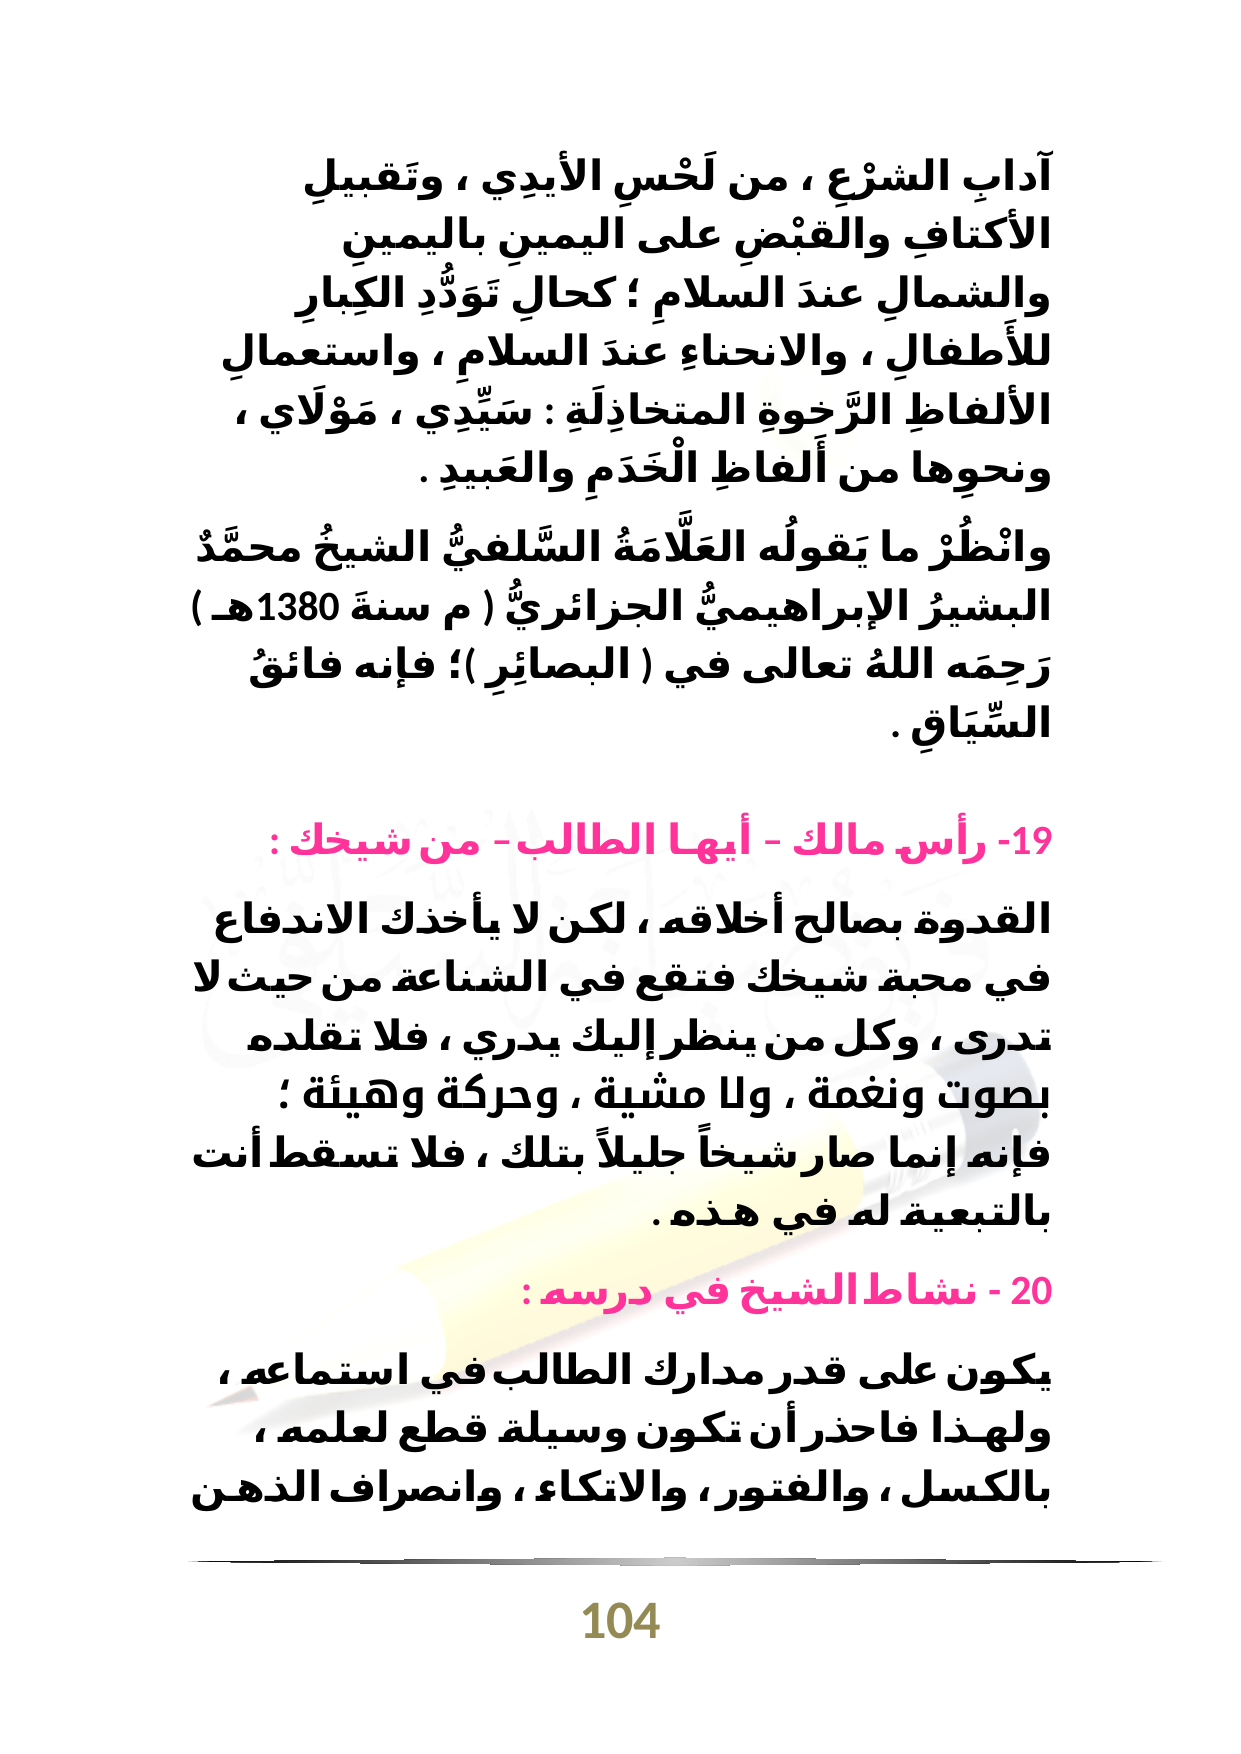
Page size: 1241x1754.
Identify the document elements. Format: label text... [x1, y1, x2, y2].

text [187, 1344, 1053, 1511]
text وانْظُرْ ما يَقولُه العَلَّامَةُ السَّلفيُّ الشيخُ محمَّدٌ البشيرُ الإبراهيميُّ الجزائريُّ ( م سنةَ 1380هـ ) رَحِمَه اللهُ تعالى في ( البصائِرِ )؛ فإنه فائقُ السِّيَاقِ . 19- رأس مالك – أيها الطالب – من شيخك : [187, 521, 1053, 864]
text القدوة بصالح أخلاقه ، لكن لا يأخذك الاندفاع في محبة شيخك فتقع في الشناعة من حيث لا تدرى ، وكل من ينظر إليك يدري ، فلا تقلده بصوت ونغمة ، ولا مشية ، وحركة وهيئة ؛ فإنه إنما صار شيخاً جليلاً بتلك ، فلا تسقط أنت بالتبعية له في هذه . [187, 893, 1053, 1236]
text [187, 150, 1053, 493]
text 20 - نشاط الشيخ في درسه : [187, 1264, 1053, 1315]
